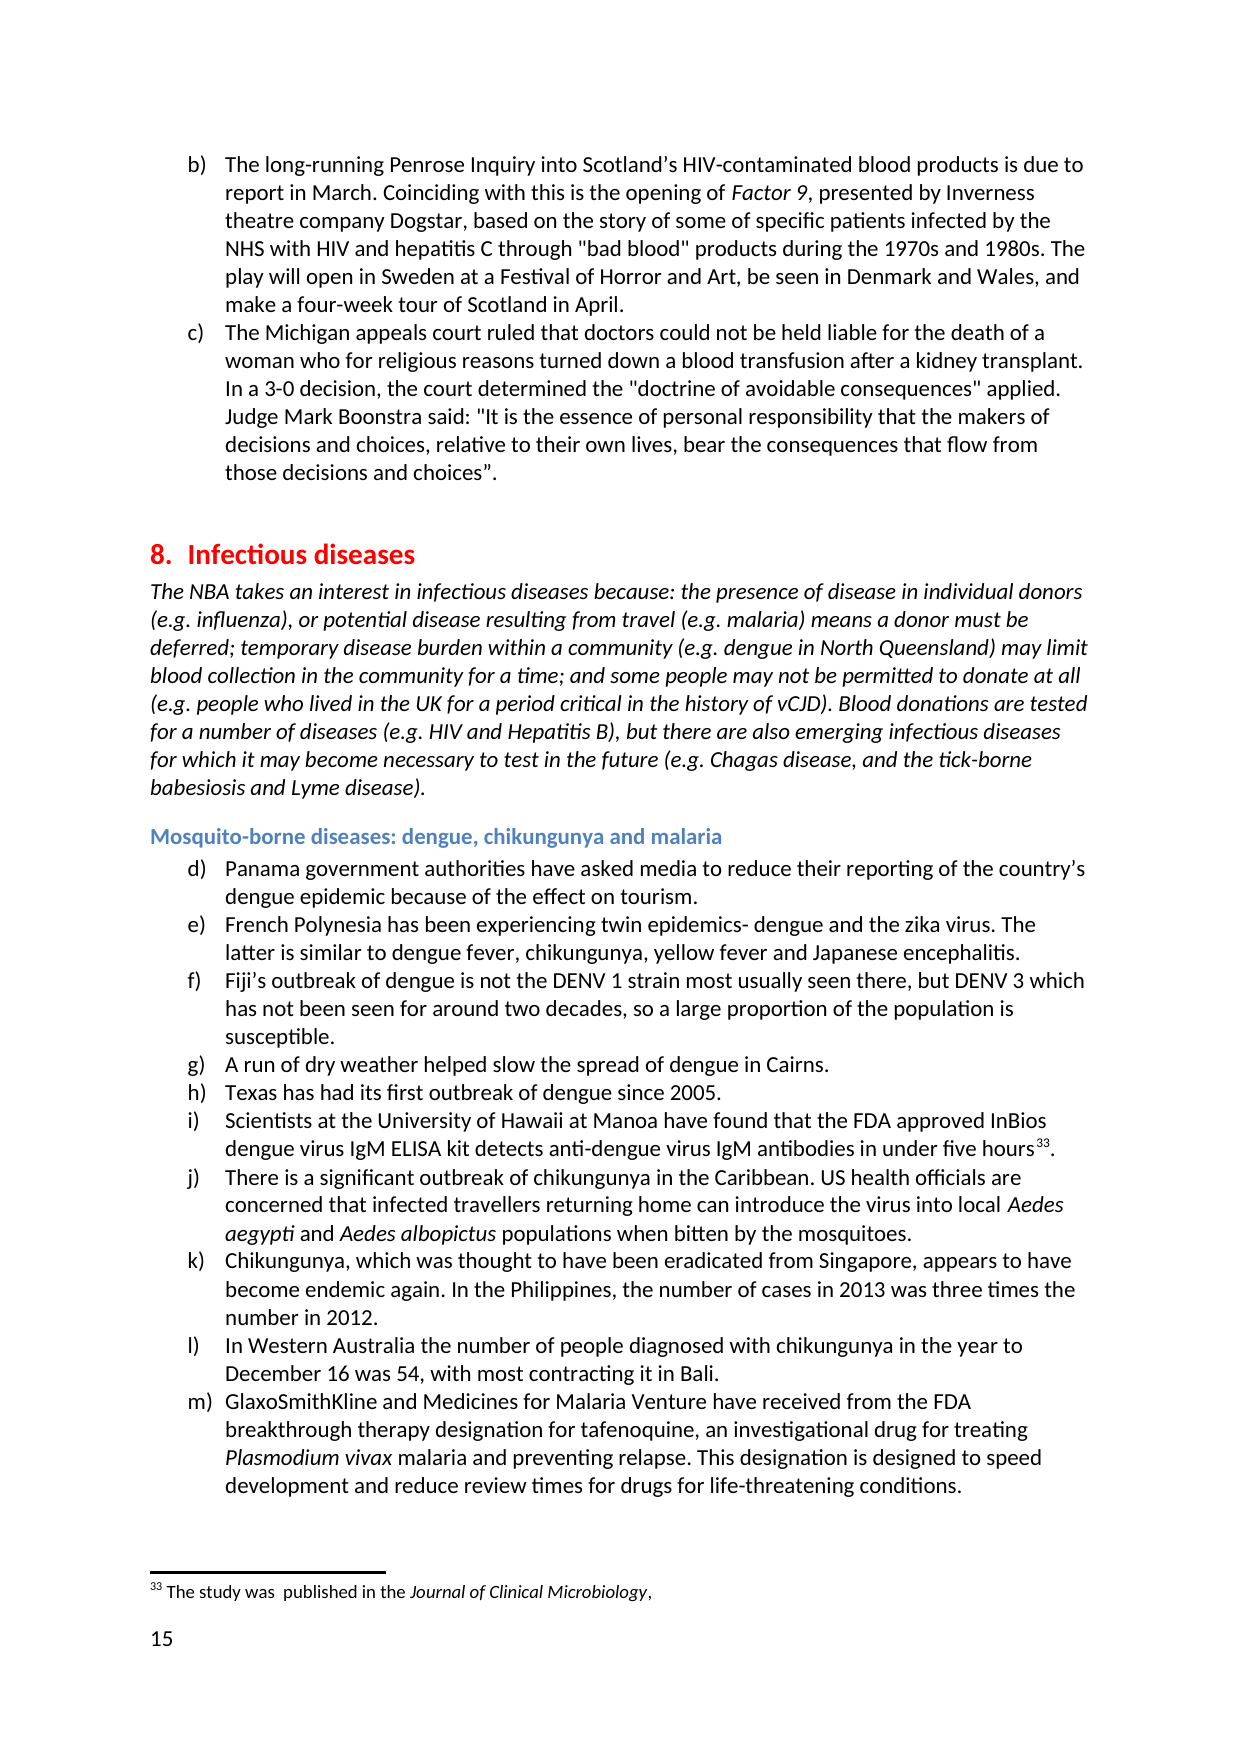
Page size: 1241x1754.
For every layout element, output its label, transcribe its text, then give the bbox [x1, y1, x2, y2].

text The NBA takes an interest in infectious diseases because: the presence of disease in individual donors (e.g. influenza), or potential disease resulting from travel (e.g. malaria) means a donor must be deferred; temporary disease burden within a community (e.g. dengue in North Queensland) may limit blood collection in the community for a time; and some people may not be permitted to donate at all (e.g. people who lived in the UK for a period critical in the history of vCJD). Blood donations are tested for a number of diseases (e.g. HIV and Hepatitis B), but there are also emerging infectious diseases for which it may become necessary to test in the future (e.g. Chagas disease, and the tick-borne babesiosis and Lyme disease). [150, 577, 1090, 801]
list Panama government authorities have asked media to reduce their reporting of the country’s dengue epidemic because of the effect on tourism. [187, 854, 1090, 910]
list A run of dry weather helped slow the spread of dengue in Cairns. [187, 1051, 1090, 1078]
list Chikungunya, which was thought to have been eradicated from Singapore, appears to have become endemic again. In the Philippines, the number of cases in 2013 was three times the number in 2012. [187, 1247, 1090, 1331]
list The Michigan appeals court ruled that doctors could not be held liable for the death of a woman who for religious reasons turned down a blood transfusion after a kidney transplant. In a 3-0 decision, the court determined the "doctrine of avoidable consequences" applied. Judge Mark Boonstra said: "It is the essence of personal responsibility that the makers of decisions and choices, relative to their own lives, bear the consequences that flow from those decisions and choices”. [187, 318, 1090, 486]
list GlaxoSmithKline and Medicines for Malaria Venture have received from the FDA breakthrough therapy designation for tafenoquine, an investigational drug for treating Plasmodium vivax malaria and preventing relapse. This designation is designed to speed development and reduce review times for drugs for life-threatening conditions. [187, 1387, 1090, 1499]
list In Western Australia the number of people diagnosed with chikungunya in the year to December 16 was 54, with most contracting it in Bali. [187, 1331, 1090, 1387]
list Fiji’s outbreak of dengue is not the DENV 1 strain most usually seen there, but DENV 3 which has not been seen for around two decades, so a large proportion of the population is susceptible. [187, 966, 1090, 1051]
list Scientists at the University of Hawaii at Manoa have found that the FDA approved InBios dengue virus IgM ELISA kit detects anti-dengue virus IgM antibodies in under five hours. [187, 1107, 1090, 1163]
list The long-running Penrose Inquiry into Scotland’s HIV-contaminated blood products is due to report in March. Coinciding with this is the opening of Factor 9, presented by Inverness theatre company Dogstar, based on the story of some of specific patients infected by the NHS with HIV and hepatitis C through "bad blood" products during the 1970s and 1980s. The play will open in Sweden at a Festival of Horror and Art, be seen in Denmark and Wales, and make a four-week tour of Scotland in April. [187, 150, 1090, 318]
subtitle Mosquito-borne diseases: dengue, chikungunya and malaria [150, 822, 1090, 850]
list French Polynesia has been experiencing twin epidemics- dengue and the zika virus. The latter is similar to dengue fever, chikungunya, yellow fever and Japanese encephalitis. [187, 910, 1090, 966]
list Texas has had its first outbreak of dengue since 2005. [187, 1078, 1090, 1107]
list There is a significant outbreak of chikungunya in the Caribbean. US health officials are concerned that infected travellers returning home can introduce the virus into local Aedes aegypti and Aedes albopictus populations when bitten by the mosquitoes. [187, 1163, 1090, 1247]
subtitle Infectious diseases [150, 536, 1090, 572]
